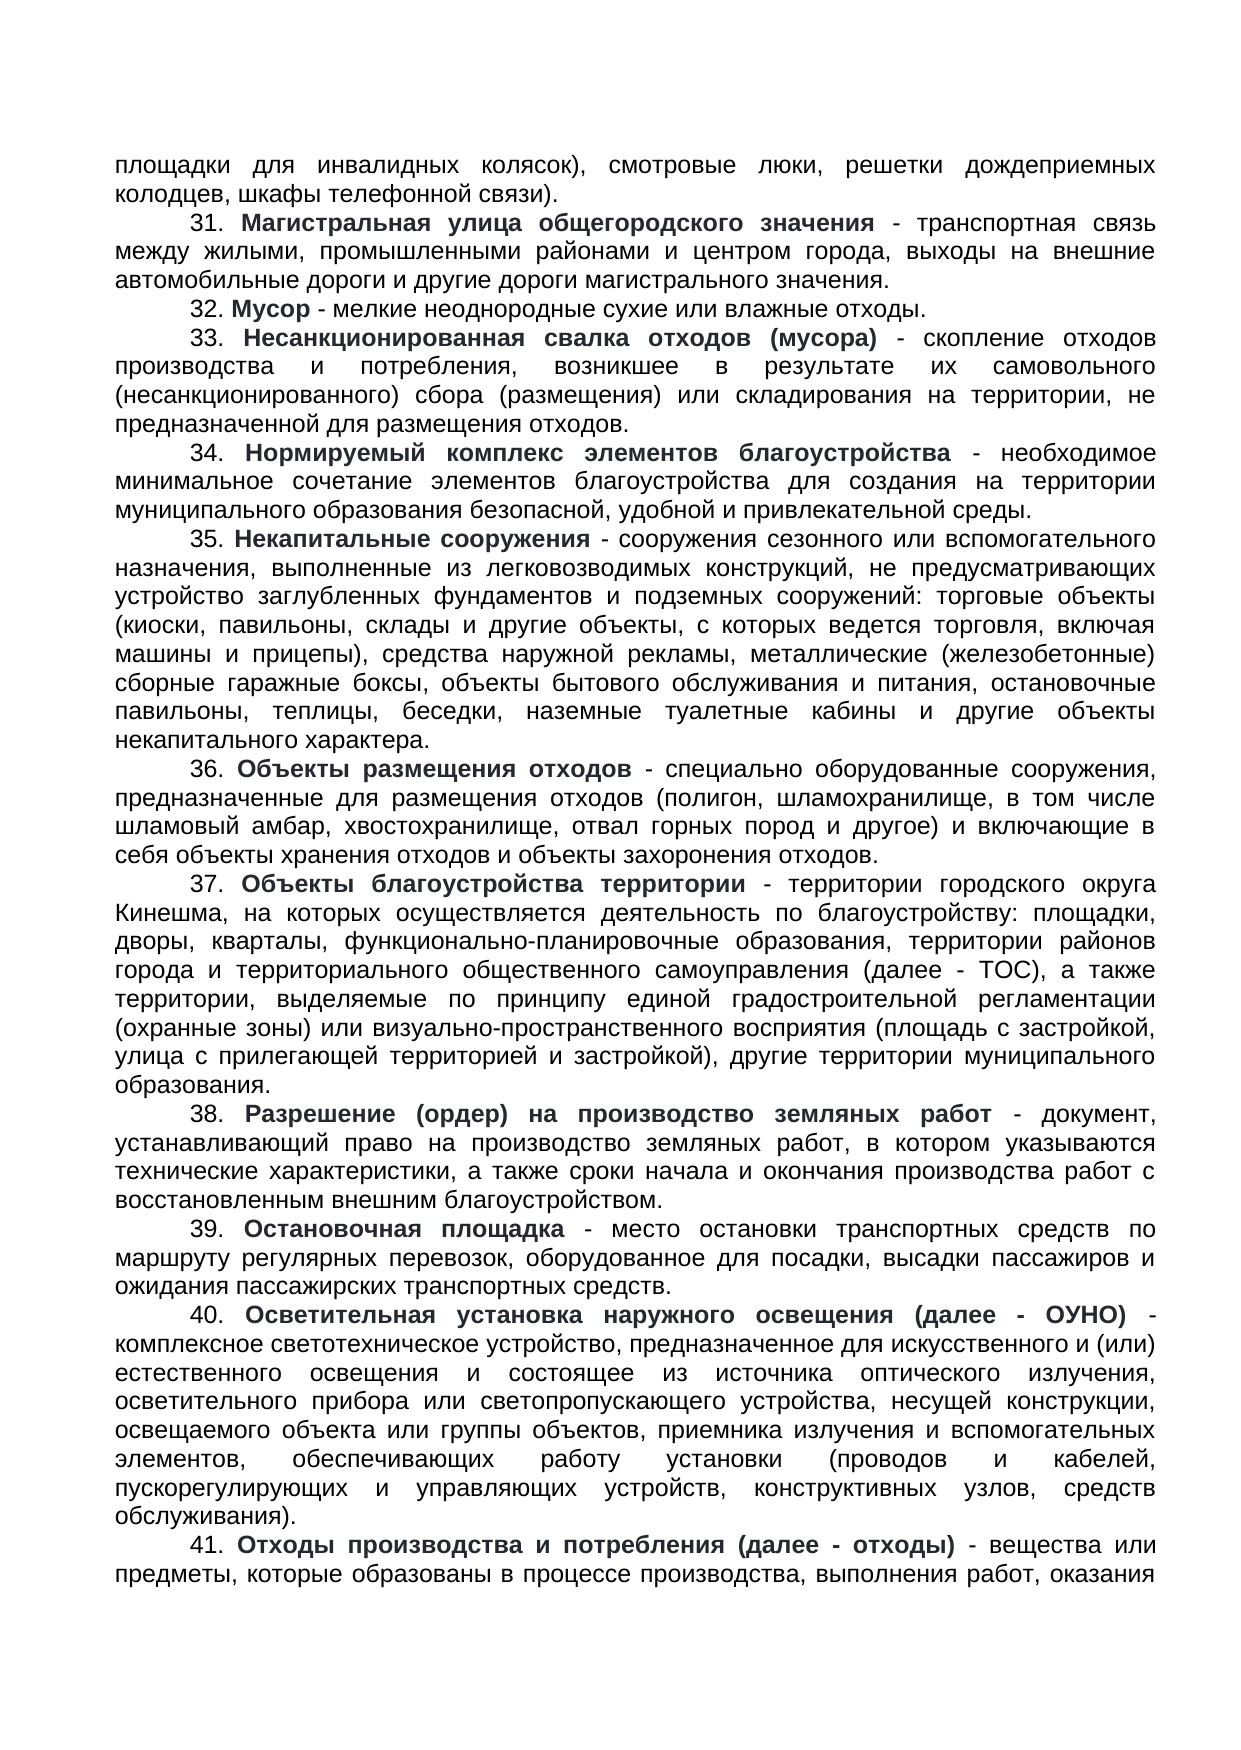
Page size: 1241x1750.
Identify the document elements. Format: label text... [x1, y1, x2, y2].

text 40. Осветительная установка наружного освещения (далее - ОУНО) - комплексное светотехническое устройство, предназначенное для искусственного и (или) естественного освещения и состоящее из источника оптического излучения, осветительного прибора или светопропускающего устройства, несущей конструкции, освещаемого объекта или группы объектов, приемника излучения и вспомогательных элементов, обеспечивающих работу установки (проводов и кабелей, пускорегулирующих и управляющих устройств, конструктивных узлов, средств обслуживания). [114, 1300, 1157, 1530]
text 33. Несанкционированная свалка отходов (мусора) - скопление отходов производства и потребления, возникшее в результате их самовольного (несанкционированного) сбора (размещения) или складирования на территории, не предназначенной для размещения отходов. [114, 322, 1157, 437]
text 36. Объекты размещения отходов - специально оборудованные сооружения, предназначенные для размещения отходов (полигон, шламохранилище, в том числе шламовый амбар, хвостохранилище, отвал горных пород и другое) и включающие в себя объекты хранения отходов и объекты захоронения отходов. [114, 754, 1157, 869]
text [114, 1530, 1157, 1587]
text 38. Разрешение (ордер) на производство земляных работ - документ, устанавливающий право на производство земляных работ, в котором указываются технические характеристики, а также сроки начала и окончания производства работ с восстановленным внешним благоустройством. [114, 1099, 1157, 1214]
text 37. Объекты благоустройства территории - территории городского округа Кинешма, на которых осуществляется деятельность по благоустройству: площадки, дворы, кварталы, функционально-планировочные образования, территории районов города и территориального общественного самоуправления (далее - ТОС), а также территории, выделяемые по принципу единой градостроительной регламентации (охранные зоны) или визуально-пространственного восприятия (площадь с застройкой, улица с прилегающей территорией и застройкой), другие территории муниципального образования. [114, 869, 1157, 1099]
text 34. Нормируемый комплекс элементов благоустройства - необходимое минимальное сочетание элементов благоустройства для создания на территории муниципального образования безопасной, удобной и привлекательной среды. [114, 437, 1157, 524]
text 31. Магистральная улица общегородского значения - транспортная связь между жилыми, промышленными районами и центром города, выходы на внешние автомобильные дороги и другие дороги магистрального значения. [114, 207, 1157, 294]
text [114, 150, 1157, 207]
text 32. Мусор - мелкие неоднородные сухие или влажные отходы. [114, 294, 1157, 322]
text 35. Некапитальные сооружения - сооружения сезонного или вспомогательного назначения, выполненные из легковозводимых конструкций, не предусматривающих устройство заглубленных фундаментов и подземных сооружений: торговые объекты (киоски, павильоны, склады и другие объекты, с которых ведется торговля, включая машины и прицепы), средства наружной рекламы, металлические (железобетонные) сборные гаражные боксы, объекты бытового обслуживания и питания, остановочные павильоны, теплицы, беседки, наземные туалетные кабины и другие объекты некапитального характера. [114, 524, 1157, 754]
text 39. Остановочная площадка - место остановки транспортных средств по маршруту регулярных перевозок, оборудованное для посадки, высадки пассажиров и ожидания пассажирских транспортных средств. [114, 1214, 1157, 1300]
